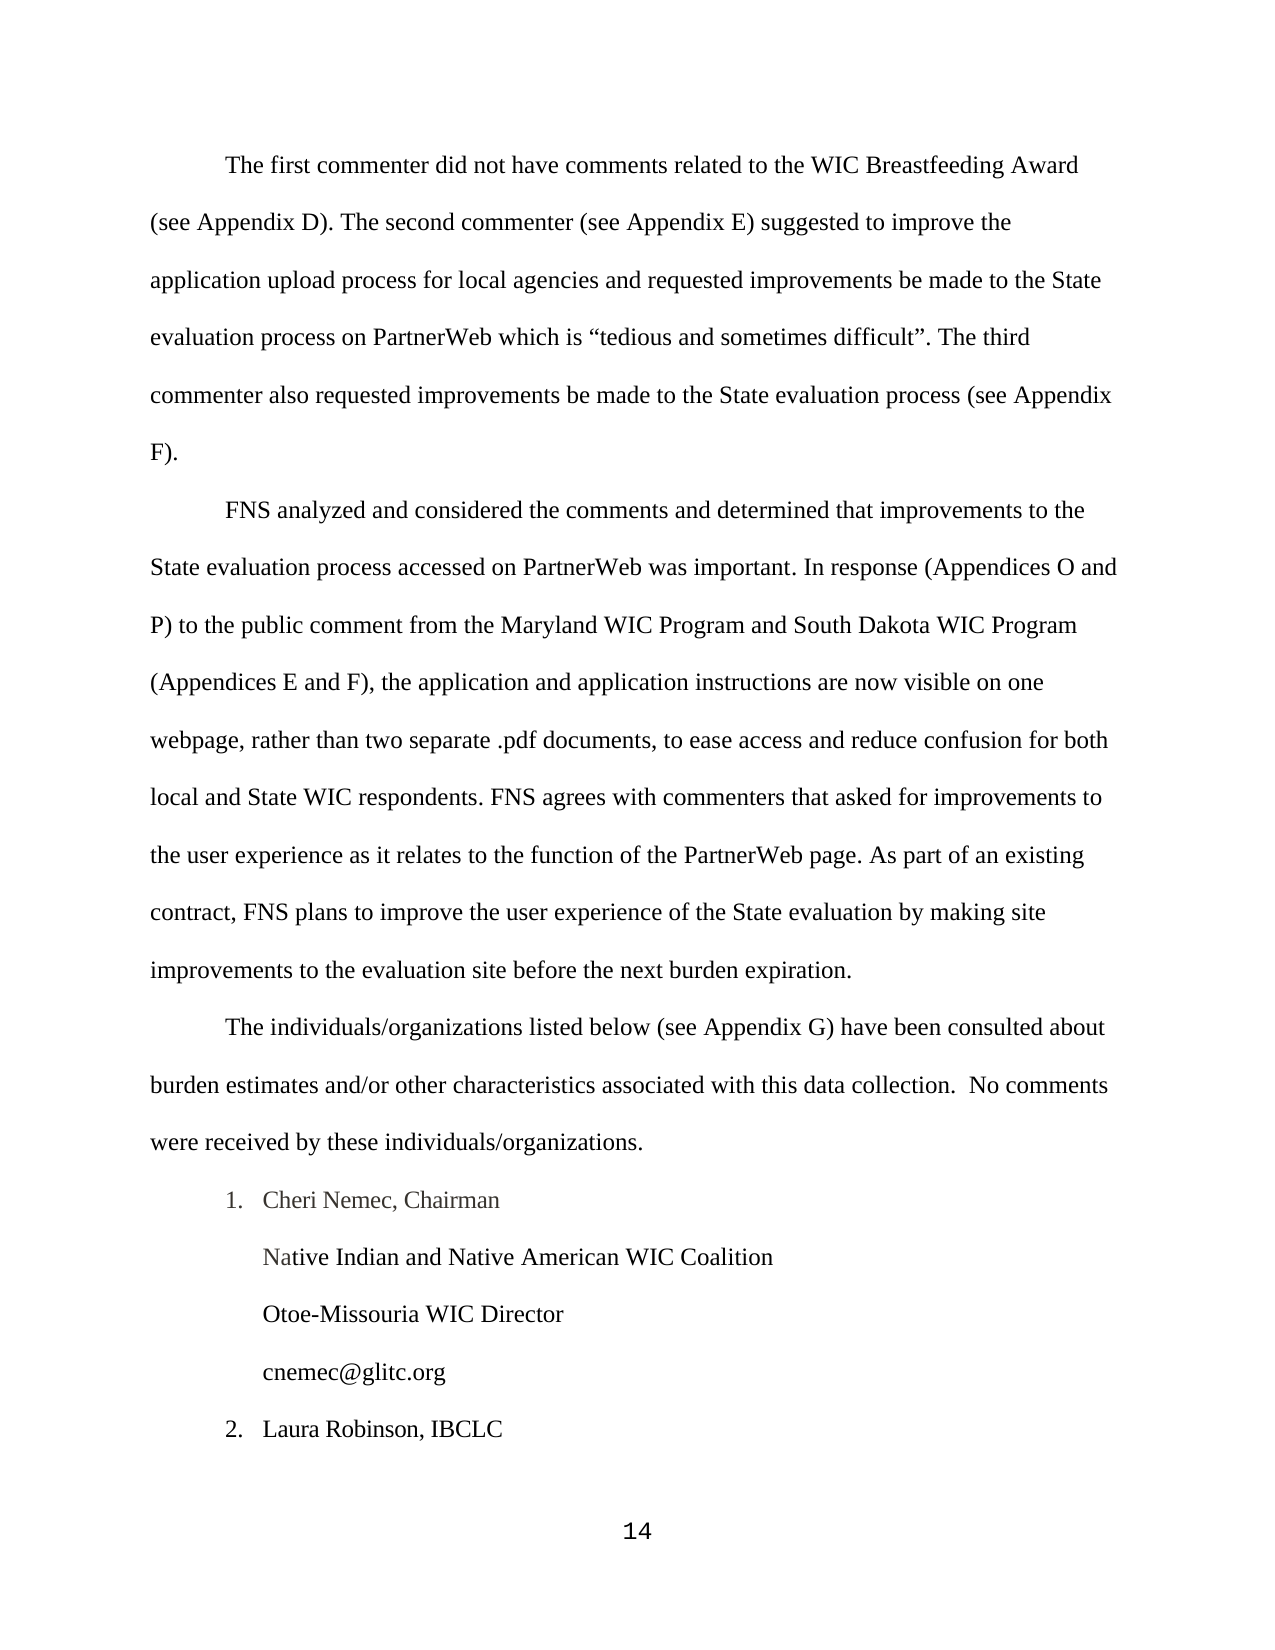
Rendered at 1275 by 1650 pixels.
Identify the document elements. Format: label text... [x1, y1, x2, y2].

text Native Indian and Native American WIC Coalition [262, 1242, 1125, 1271]
text FNS analyzed and considered the comments and determined that improvements to the State evaluation process accessed on PartnerWeb was important. In response (Appendices O and P) to the public comment from the Maryland WIC Program and South Dakota WIC Program (Appendices E and F), the application and application instructions are now visible on one webpage, rather than two separate .pdf documents, to ease access and reduce confusion for both local and State WIC respondents. FNS agrees with commenters that asked for improvements to the user experience as it relates to the function of the PartnerWeb page. As part of an existing contract, FNS plans to improve the user experience of the State evaluation by making site improvements to the evaluation site before the next burden expiration. [150, 495, 1125, 984]
list Laura Robinson, IBCLC [225, 1414, 1125, 1443]
text The first commenter did not have comments related to the WIC Breastfeeding Award (see Appendix D). The second commenter (see Appendix E) suggested to improve the application upload process for local agencies and requested improvements be made to the State evaluation process on PartnerWeb which is “tedious and sometimes difficult”. The third commenter also requested improvements be made to the State evaluation process (see Appendix F). [150, 150, 1125, 466]
list Cheri Nemec, Chairman [225, 1185, 1125, 1214]
text cnemec@glitc.org [262, 1357, 1125, 1386]
text Otoe-Missouria WIC Director [262, 1299, 1125, 1328]
text The individuals/organizations listed below (see Appendix G) have been consulted about burden estimates and/or other characteristics associated with this data collection. No comments were received by these individuals/organizations. [150, 1012, 1125, 1156]
